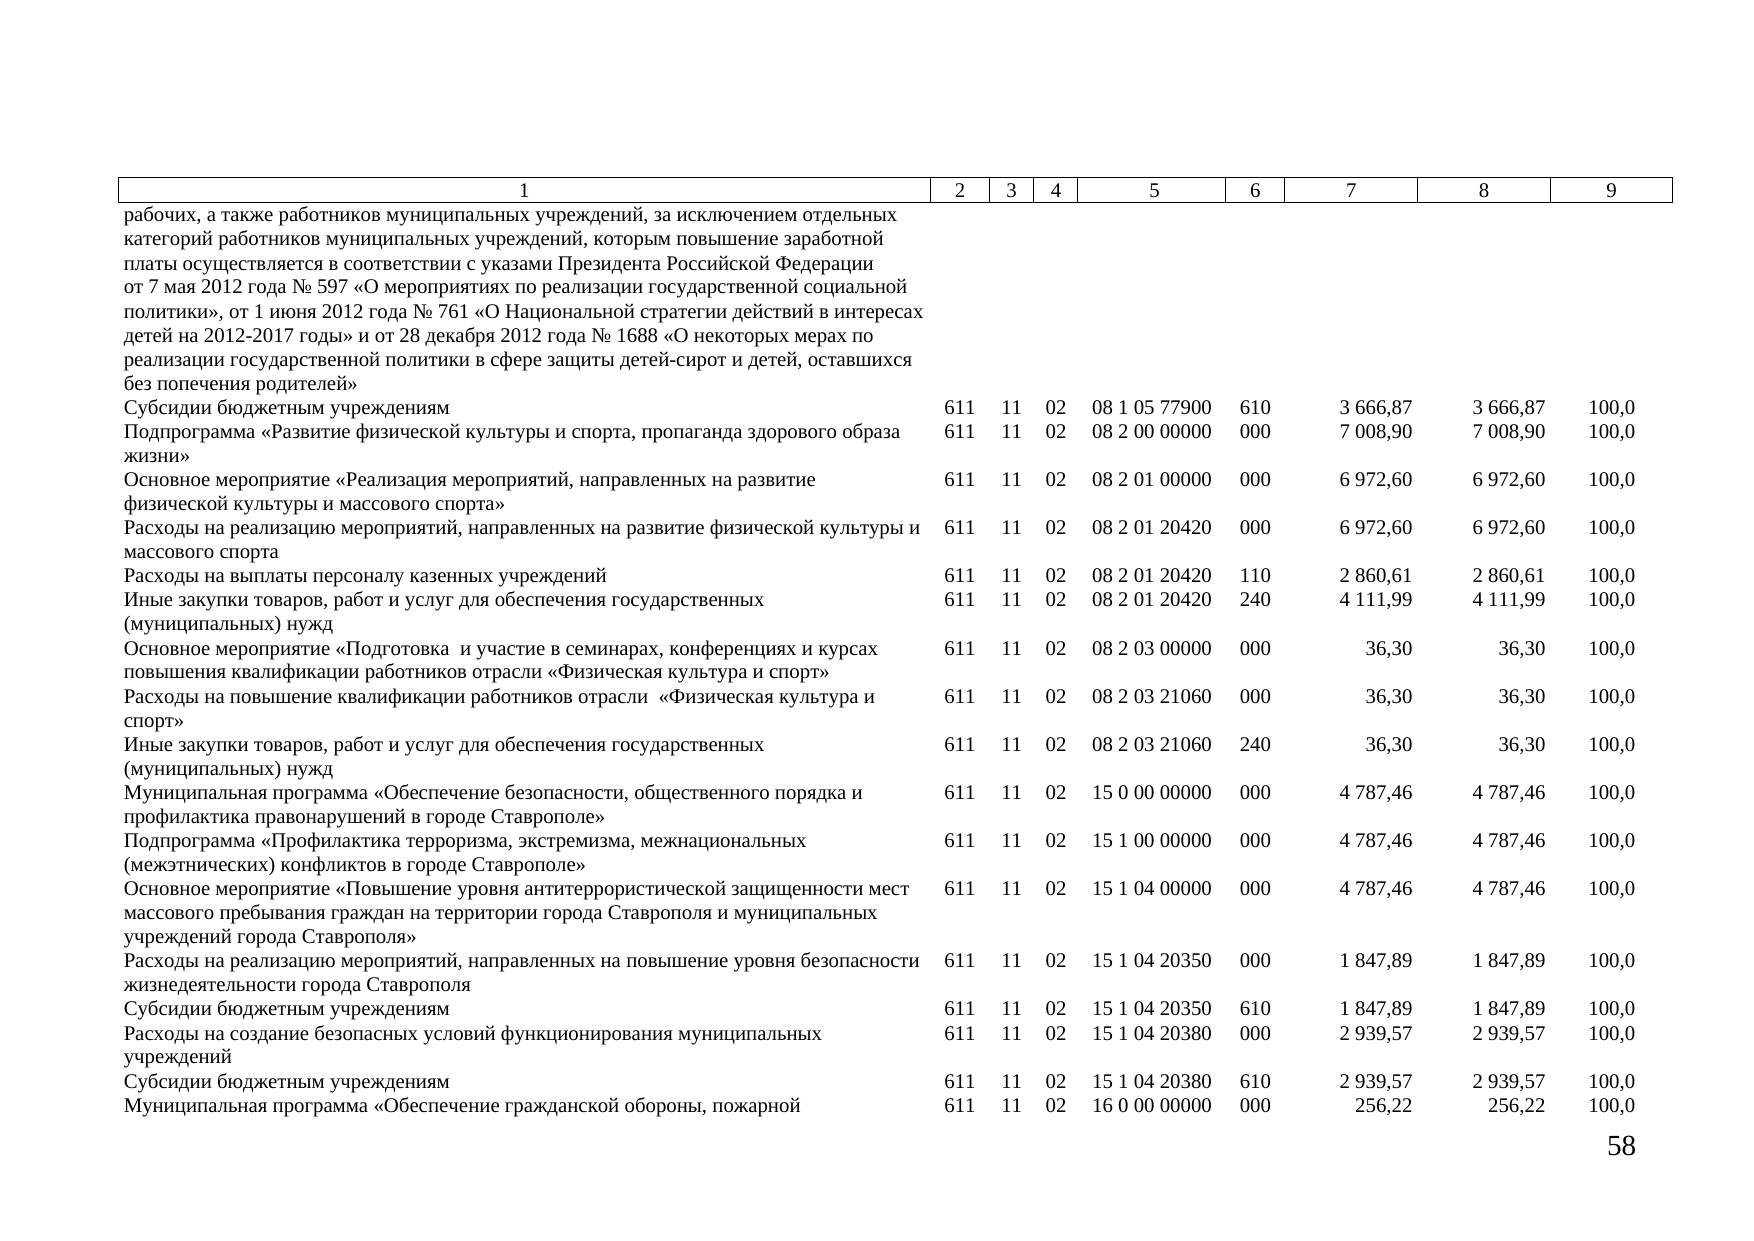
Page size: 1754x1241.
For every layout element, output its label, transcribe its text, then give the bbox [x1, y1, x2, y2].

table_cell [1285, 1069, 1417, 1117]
table_header 7 [1285, 178, 1417, 202]
table_header 1 [119, 178, 930, 202]
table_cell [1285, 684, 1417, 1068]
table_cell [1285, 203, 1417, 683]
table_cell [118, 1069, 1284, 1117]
table_header 6 [1226, 178, 1284, 202]
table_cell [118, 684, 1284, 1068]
table_header 5 [1078, 178, 1225, 202]
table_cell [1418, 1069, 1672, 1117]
table_header 9 [1551, 178, 1672, 202]
table_header 3 [990, 178, 1033, 202]
table_header 4 [1034, 178, 1077, 202]
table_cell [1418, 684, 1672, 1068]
table_header 2 [931, 178, 989, 202]
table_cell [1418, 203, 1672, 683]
table_header 8 [1418, 178, 1550, 202]
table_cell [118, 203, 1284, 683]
